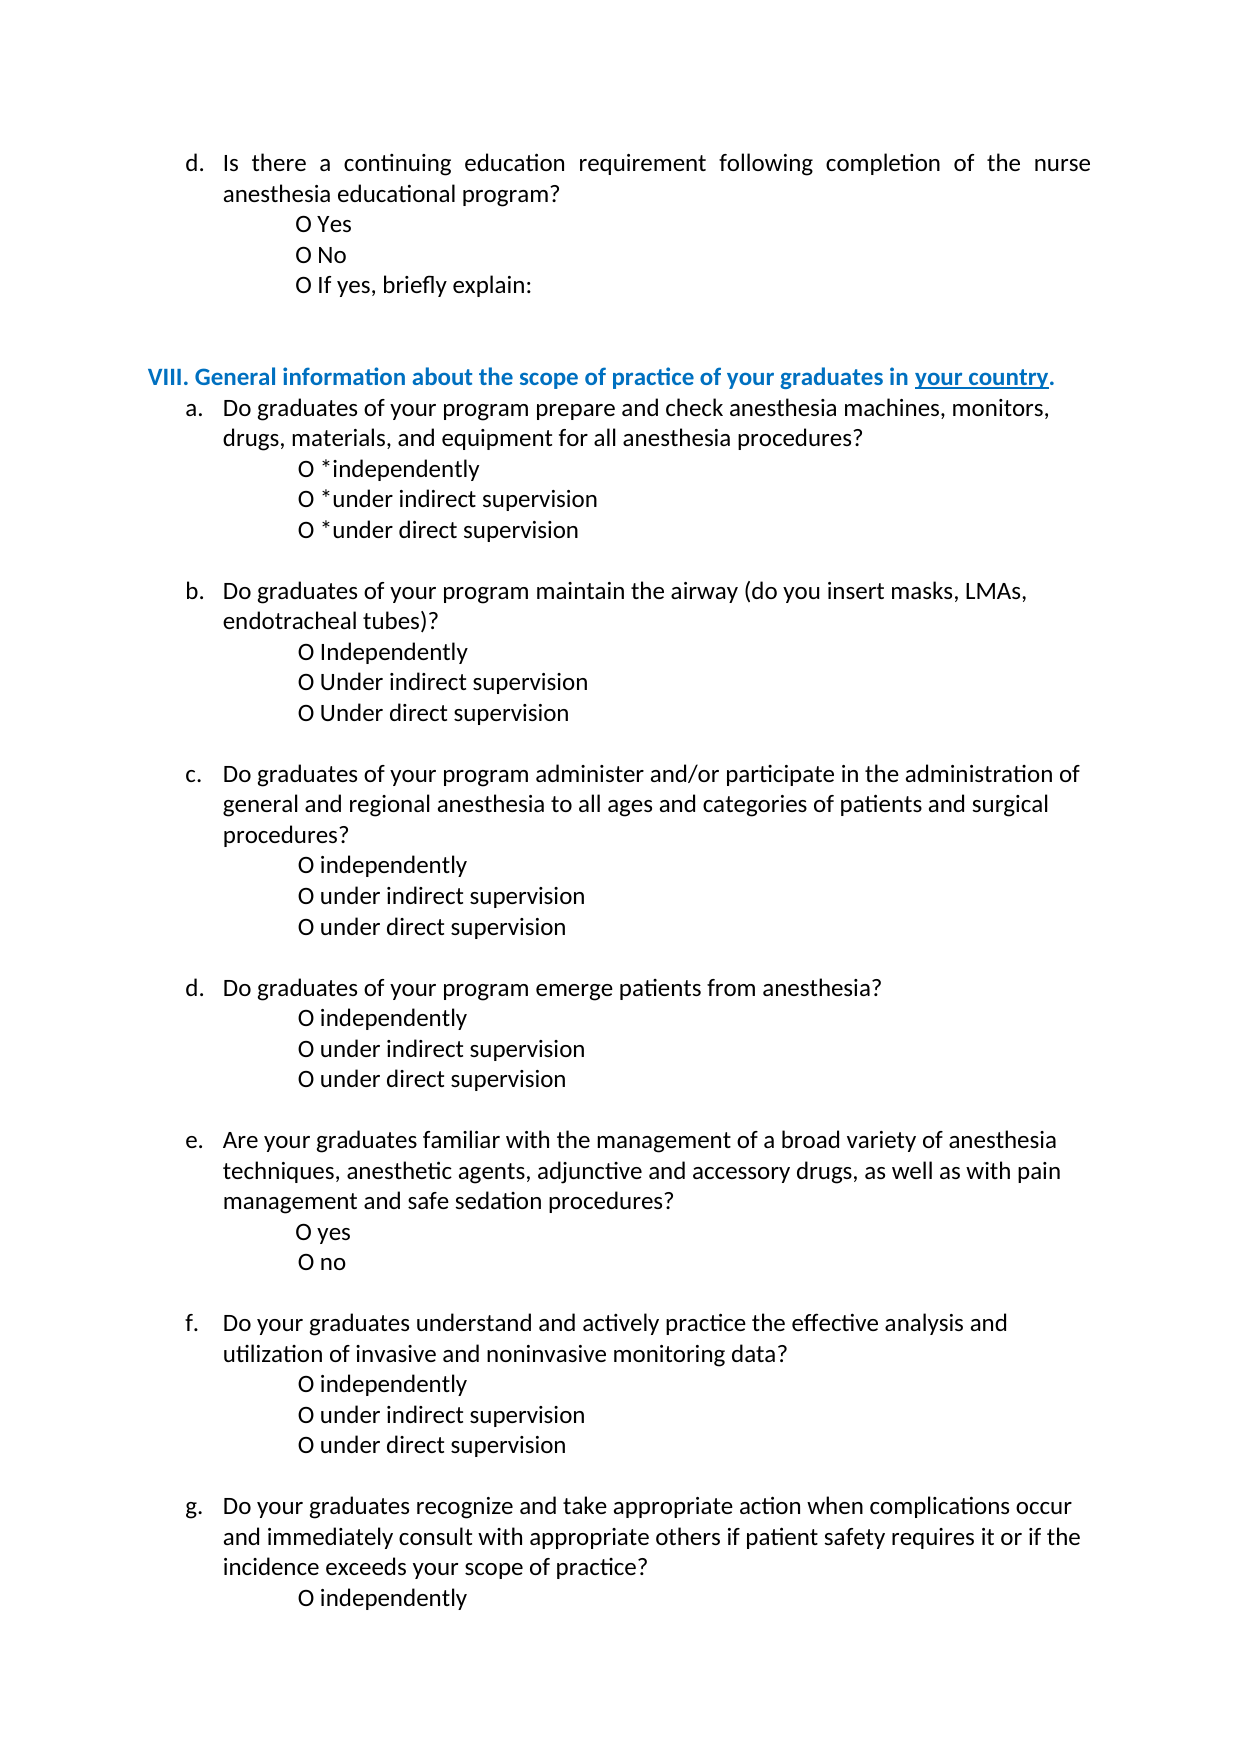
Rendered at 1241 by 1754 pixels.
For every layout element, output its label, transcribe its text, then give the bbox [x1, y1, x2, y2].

list O *under indirect supervision [298, 483, 1093, 514]
list Is there a continuing education requirement following completion of the nurse anesthesia educational program? [185, 148, 1093, 209]
list O independently [298, 1582, 1093, 1613]
list O *independently [298, 453, 1093, 483]
list O independently [298, 1002, 1093, 1033]
list Do your graduates understand and actively practice the effective analysis and utilization of invasive and noninvasive monitoring data? [185, 1307, 1093, 1368]
list O under indirect supervision [298, 1399, 1093, 1429]
text VIII. General information about the scope of practice of your graduates in your country. [148, 361, 1093, 392]
list Do graduates of your program administer and/or participate in the administration of general and regional anesthesia to all ages and categories of patients and surgical procedures? [185, 758, 1093, 849]
list O under indirect supervision [298, 880, 1093, 911]
list Do graduates of your program emerge patients from anesthesia? [185, 972, 1093, 1002]
list O independently [298, 1368, 1093, 1399]
list O Under direct supervision [298, 697, 1093, 727]
list Are your graduates familiar with the management of a broad variety of anesthesia techniques, anesthetic agents, adjunctive and accessory drugs, as well as with pain management and safe sedation procedures? [185, 1124, 1093, 1216]
text O yes [221, 1216, 1093, 1246]
list Do your graduates recognize and take appropriate action when complications occur and immediately consult with appropriate others if patient safety requires it or if the incidence exceeds your scope of practice? [185, 1491, 1093, 1582]
list Do graduates of your program maintain the airway (do you insert masks, LMAs, endotracheal tubes)? [185, 575, 1093, 636]
list O under direct supervision [298, 911, 1093, 941]
list O Independently [298, 636, 1093, 666]
list O no [298, 1246, 1093, 1277]
list O independently [298, 849, 1093, 880]
list O *under direct supervision [298, 514, 1093, 544]
list Do graduates of your program prepare and check anesthesia machines, monitors, drugs, materials, and equipment for all anesthesia procedures? [185, 392, 1093, 453]
list O Yes [223, 209, 1093, 239]
list O under indirect supervision [298, 1033, 1093, 1063]
list O No [223, 239, 1093, 270]
list O If yes, briefly explain: [223, 270, 1093, 300]
list O Under indirect supervision [298, 666, 1093, 697]
list O under direct supervision [298, 1063, 1093, 1094]
list O under direct supervision [298, 1429, 1093, 1460]
